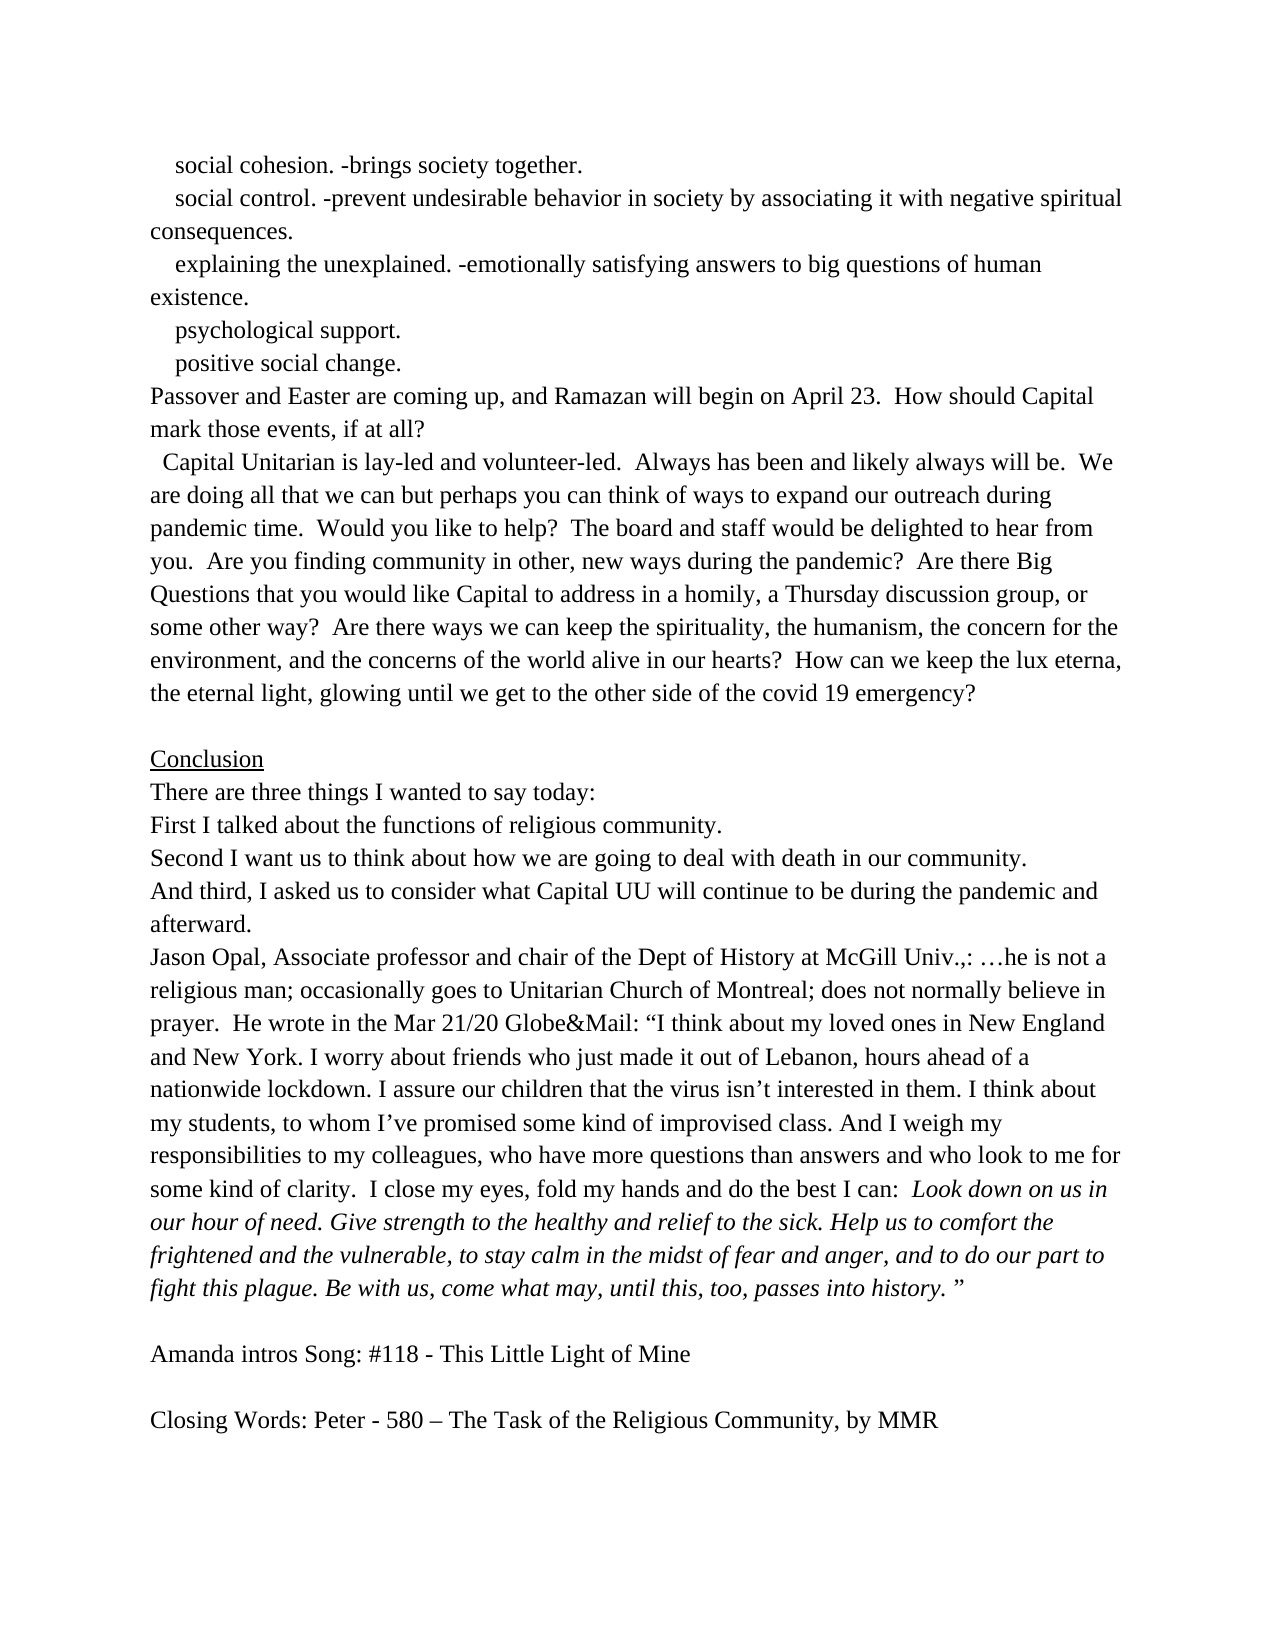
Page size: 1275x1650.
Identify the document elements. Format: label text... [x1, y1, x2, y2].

text Capital Unitarian is lay-led and volunteer-led. Always has been and likely always will be. We are doing all that we can but perhaps you can think of ways to expand our outreach during pandemic time. Would you like to help? The board and staff would be delighted to hear from you. Are you finding community in other, new ways during the pandemic? Are there Big Questions that you would like Capital to address in a homily, a Thursday discussion group, or some other way? Are there ways we can keep the spirituality, the humanism, the concern for the environment, and the concerns of the world alive in our hearts? How can we keep the lux eterna, the eternal light, glowing until we get to the other side of the covid 19 emergency? [150, 447, 1125, 707]
text Conclusion [150, 744, 1125, 773]
text social control. -prevent undesirable behavior in society by associating it with negative spiritual consequences. [150, 183, 1125, 245]
text Amanda intros Song: #118 - This Little Light of Mine [150, 1339, 1125, 1367]
text Passover and Easter are coming up, and Ramazan will begin on April 23. How should Capital mark those events, if at all? [150, 381, 1125, 443]
text Jason Opal, Associate professor and chair of the Dept of History at McGill Univ.,: …he is not a religious man; occasionally goes to Unitarian Church of Montreal; does not normally believe in prayer. He wrote in the Mar 21/20 Globe&Mail: “I think about my loved ones in New England and New York. I worry about friends who just made it out of Lebanon, hours ahead of a nationwide lockdown. I assure our children that the virus isn’t interested in them. I think about my students, to whom I’ve promised some kind of improvised class. And I weigh my responsibilities to my colleagues, who have more questions than answers and who look to me for some kind of clarity. I close my eyes, fold my hands and do the best I can: Look down on us in our hour of need. Give strength to the healthy and relief to the sick. Help us to comfort the frightened and the vulnerable, to stay calm in the midst of fear and anger, and to do our part to fight this plague. Be with us, come what may, until this, too, passes into history. ” [150, 942, 1125, 1301]
text There are three things I wanted to say today: [150, 777, 1125, 806]
text First I talked about the functions of religious community. [150, 810, 1125, 839]
text psychological support. [150, 315, 1125, 344]
text explaining the unexplained. -emotionally satisfying answers to big questions of human existence. [150, 249, 1125, 311]
text positive social change. [150, 348, 1125, 377]
text social cohesion. -brings society together. [150, 150, 1125, 179]
text And third, I asked us to consider what Capital UU will continue to be during the pandemic and afterward. [150, 876, 1125, 938]
text Closing Words: Peter - 580 – The Task of the Religious Community, by MMR [150, 1405, 1125, 1433]
text Second I want us to think about how we are going to deal with death in our community. [150, 843, 1125, 872]
